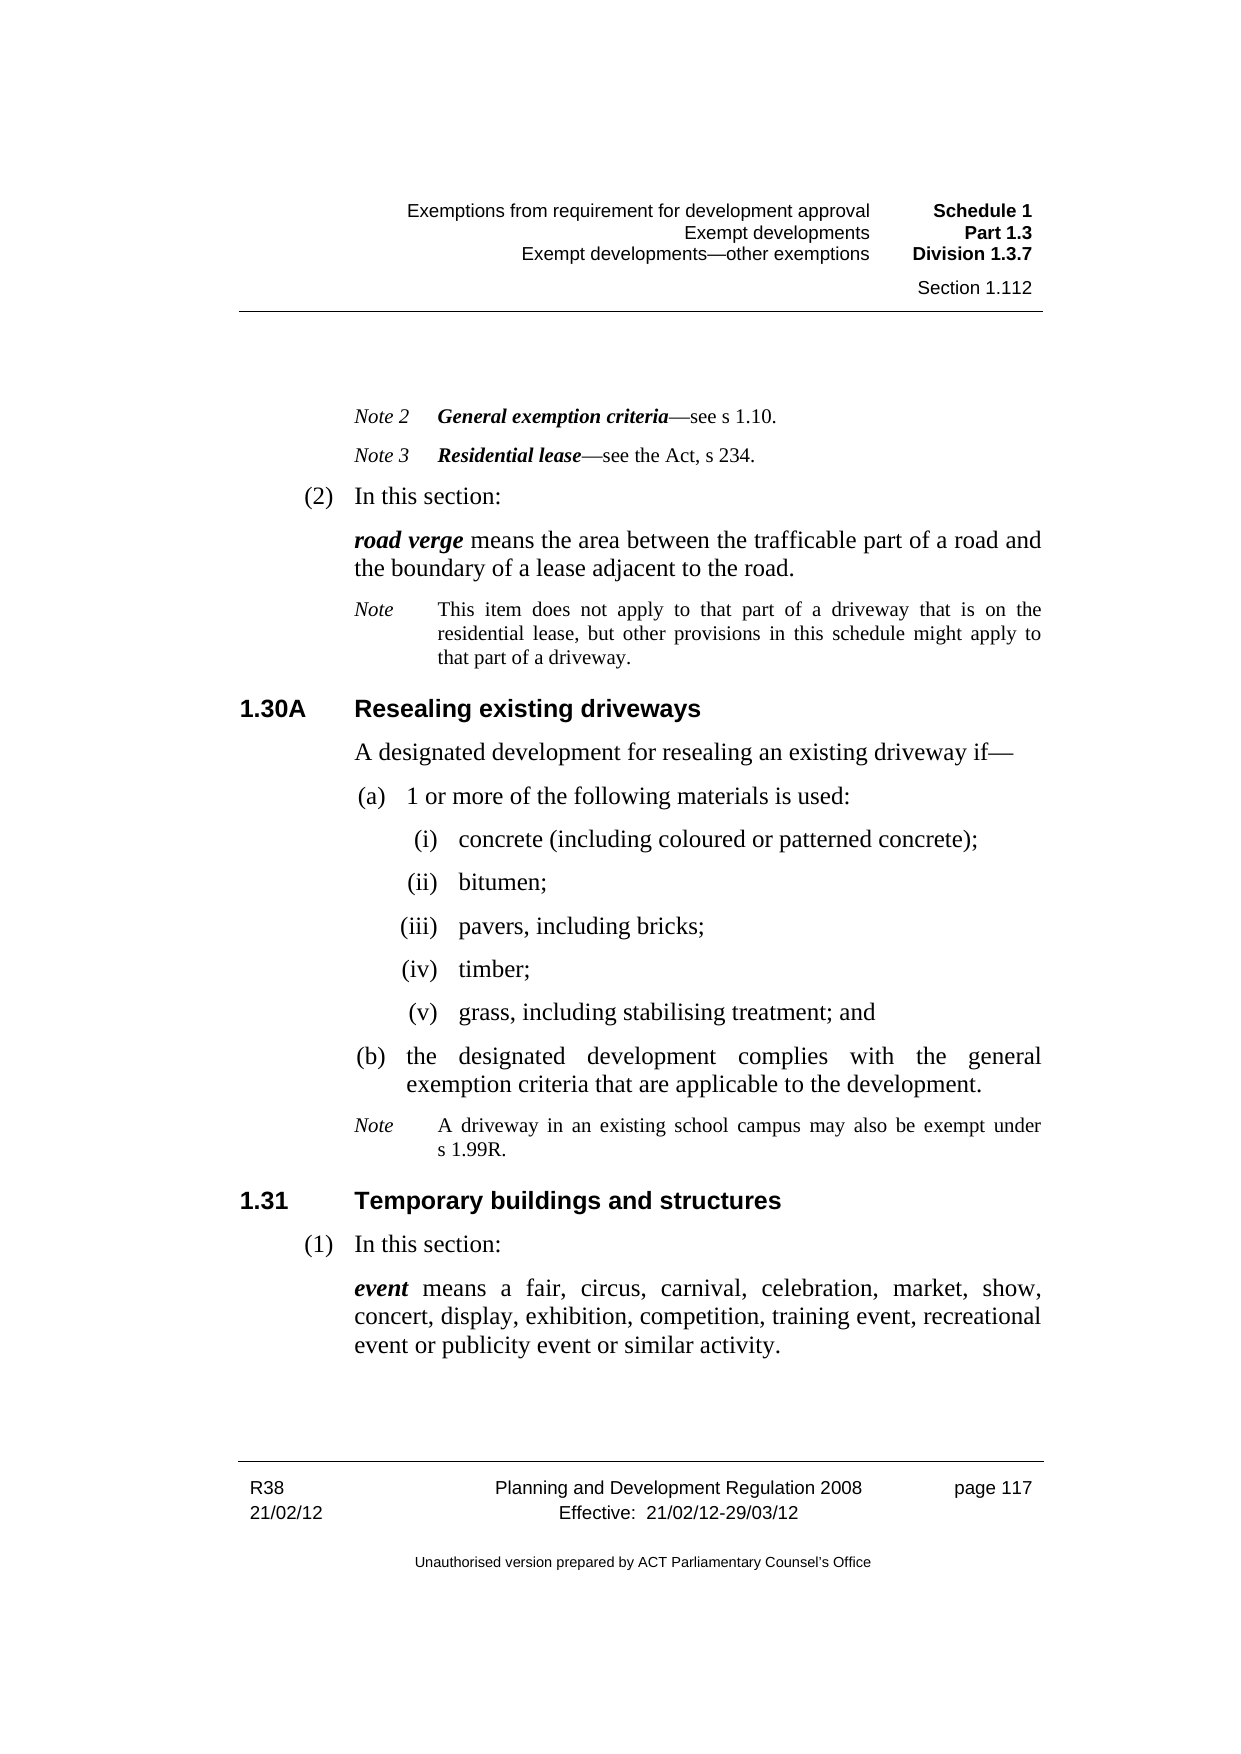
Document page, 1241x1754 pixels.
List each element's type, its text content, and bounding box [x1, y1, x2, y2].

text A designated development for resealing an existing driveway if— [354, 737, 1042, 766]
text (b) the designated development complies with the general exemption criteria that are applicable to the development. [239, 1041, 1042, 1098]
text (1) In this section: [239, 1229, 1042, 1258]
text Note This item does not apply to that part of a driveway that is on the residential lease, but other provisions in this schedule might apply to that part of a driveway. [354, 597, 1042, 669]
text Note 2 General exemption criteria—see s 1.10. [354, 404, 1042, 428]
text (iv) timber; [239, 954, 1042, 983]
text (ii) bitumen; [239, 867, 1042, 896]
text Note A driveway in an existing school campus may also be exempt under s 1.99R. [354, 1113, 1042, 1161]
text (v) grass, including stabilising treatment; and [239, 997, 1042, 1026]
text road verge means the area between the trafficable part of a road and the boundary of a lease adjacent to the road. [354, 525, 1042, 582]
text 1.30A Resealing existing driveways [239, 694, 1042, 723]
text Note 3 Residential lease—see the Act, s 234. [354, 443, 1042, 467]
text 1.31 Temporary buildings and structures [239, 1186, 1042, 1215]
text (2) In this section: [239, 481, 1042, 510]
text (iii) pavers, including bricks; [239, 911, 1042, 939]
text (i) concrete (including coloured or patterned concrete); [239, 824, 1042, 853]
text (a) 1 or more of the following materials is used: [239, 781, 1042, 809]
text event means a fair, circus, carnival, celebration, market, show, concert, display, exhibition, competition, training event, recreational event or publicity event or similar activity. [354, 1273, 1042, 1359]
